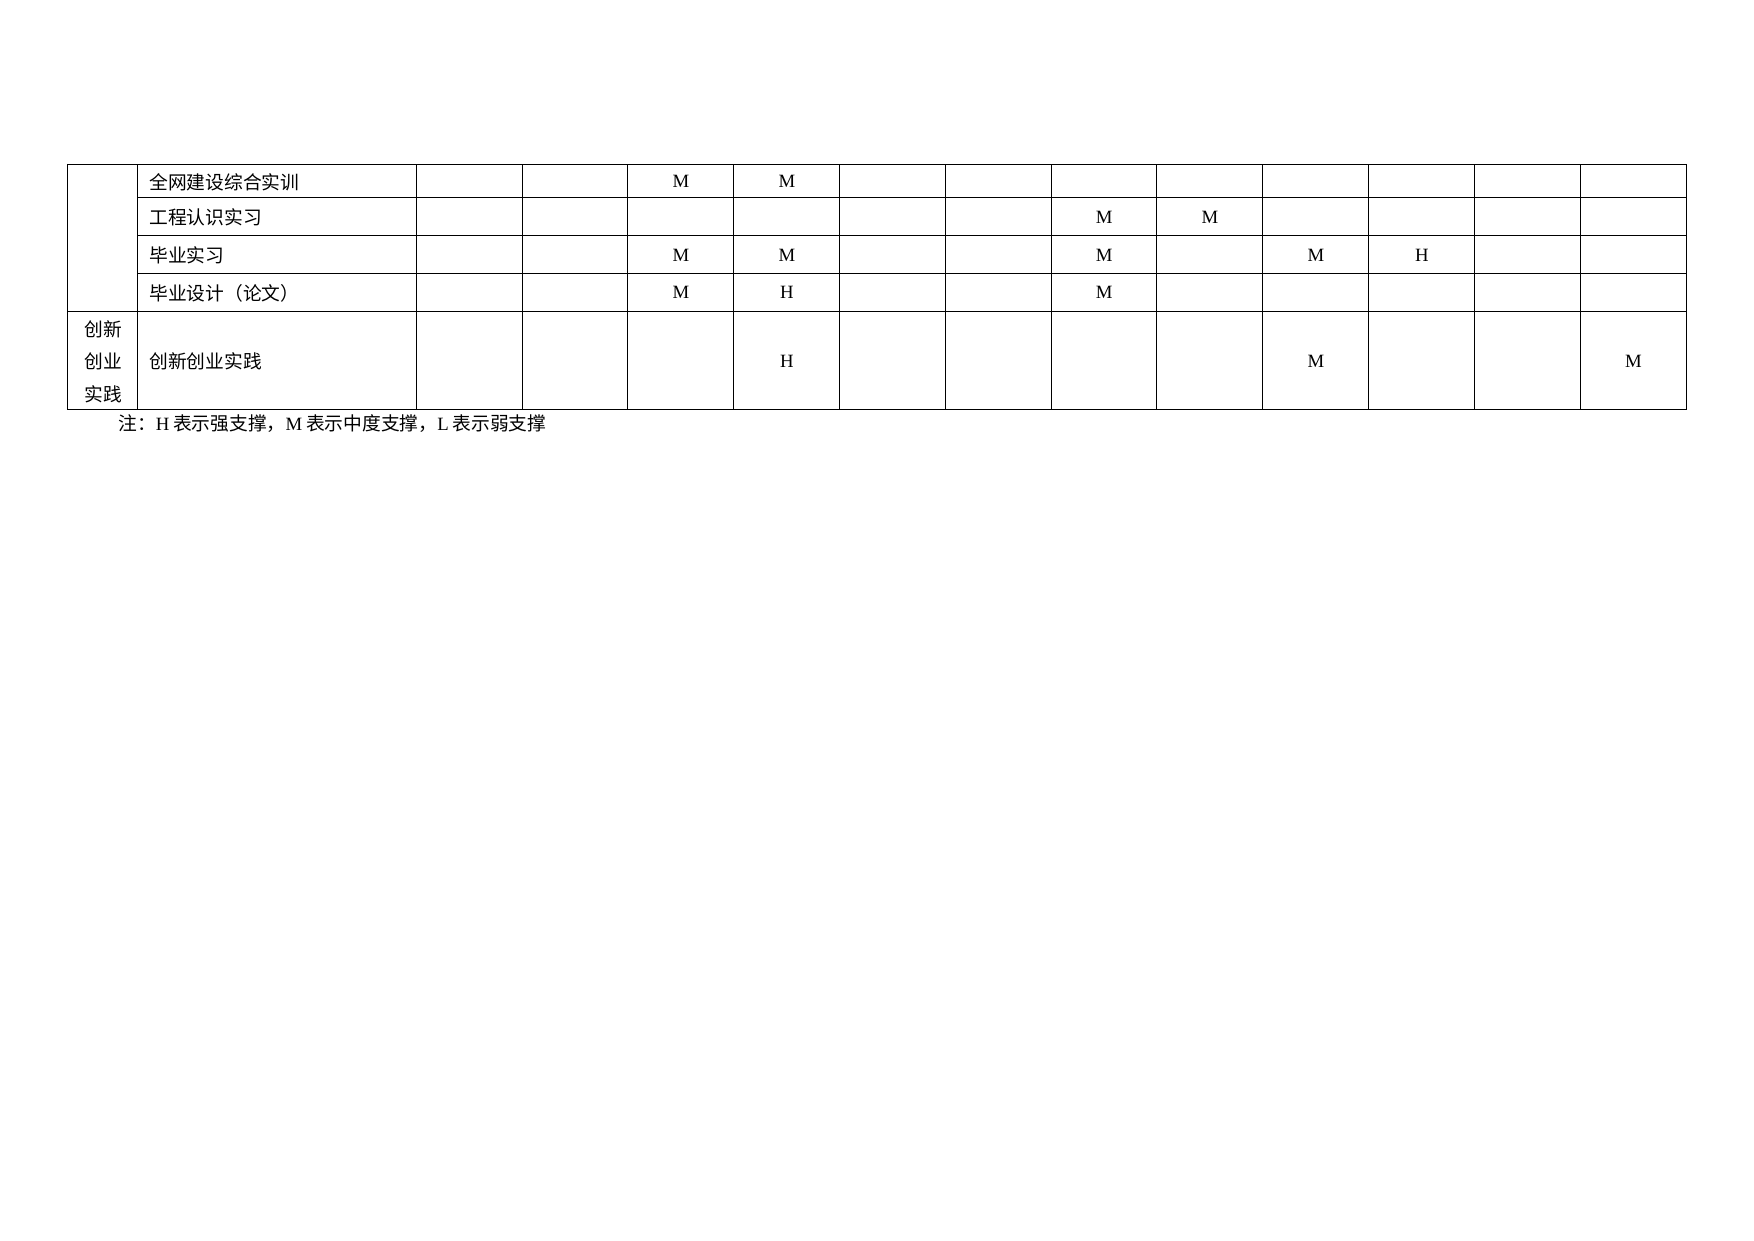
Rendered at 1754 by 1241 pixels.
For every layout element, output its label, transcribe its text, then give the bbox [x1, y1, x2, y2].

table_cell M [628, 165, 733, 197]
table_cell [523, 312, 627, 409]
table_cell [1263, 165, 1368, 197]
table_cell [1263, 198, 1368, 235]
table_cell [523, 165, 627, 197]
table_cell 毕业设计（论文） [138, 274, 416, 311]
table_cell [840, 198, 945, 235]
table_cell [628, 198, 733, 235]
table_cell H [734, 274, 839, 311]
table_cell 毕业实习 [138, 236, 416, 273]
table_cell [1263, 274, 1368, 311]
table_cell [1157, 165, 1262, 197]
text 注：H表示强支撑，M表示中度支撑，L表示弱支撑 [118, 410, 1636, 435]
table_cell H [734, 312, 839, 409]
table_cell [417, 312, 522, 409]
table_cell M [1052, 198, 1156, 235]
table_cell M [1157, 198, 1262, 235]
table_cell [1475, 165, 1580, 197]
table_cell [1581, 236, 1686, 273]
table_cell [840, 236, 945, 273]
table_cell M [1263, 236, 1368, 273]
table_cell [1157, 236, 1262, 273]
table_cell [946, 236, 1051, 273]
table_cell M [1052, 236, 1156, 273]
table_cell [1581, 274, 1686, 311]
table_cell [1157, 312, 1262, 409]
table_cell [417, 236, 522, 273]
table_cell [1052, 312, 1156, 409]
table_cell M [628, 236, 733, 273]
table_cell [840, 165, 945, 197]
table_cell M [734, 236, 839, 273]
table_cell 工程认识实习 [138, 198, 416, 235]
table_cell M [1581, 312, 1686, 409]
table_cell [1369, 165, 1474, 197]
table_cell [1369, 312, 1474, 409]
table_cell [1052, 165, 1156, 197]
table_cell M [1263, 312, 1368, 409]
table_cell [417, 198, 522, 235]
table_cell [523, 198, 627, 235]
table_cell [628, 312, 733, 409]
table_cell [1475, 236, 1580, 273]
table_cell 创新创业实践 [68, 312, 137, 409]
table_cell [1157, 274, 1262, 311]
table_cell [840, 312, 945, 409]
table_cell M [1052, 274, 1156, 311]
table_cell [946, 274, 1051, 311]
table_cell [946, 312, 1051, 409]
table_cell [523, 236, 627, 273]
table_cell [1475, 274, 1580, 311]
table_cell [1475, 312, 1580, 409]
table_cell M [734, 165, 839, 197]
table_cell [840, 274, 945, 311]
table_cell H [1369, 236, 1474, 273]
table_cell [946, 198, 1051, 235]
table_cell 创新创业实践 [138, 312, 416, 409]
table_cell [417, 165, 522, 197]
table_cell [1475, 198, 1580, 235]
table_cell [946, 165, 1051, 197]
table_cell [1369, 274, 1474, 311]
table_cell M [628, 274, 733, 311]
table_cell [1369, 198, 1474, 235]
table_cell [417, 274, 522, 311]
table_cell [734, 198, 839, 235]
table_cell [523, 274, 627, 311]
table_cell [1581, 165, 1686, 197]
table_cell [1581, 198, 1686, 235]
table_cell 全网建设综合实训 [138, 165, 416, 197]
